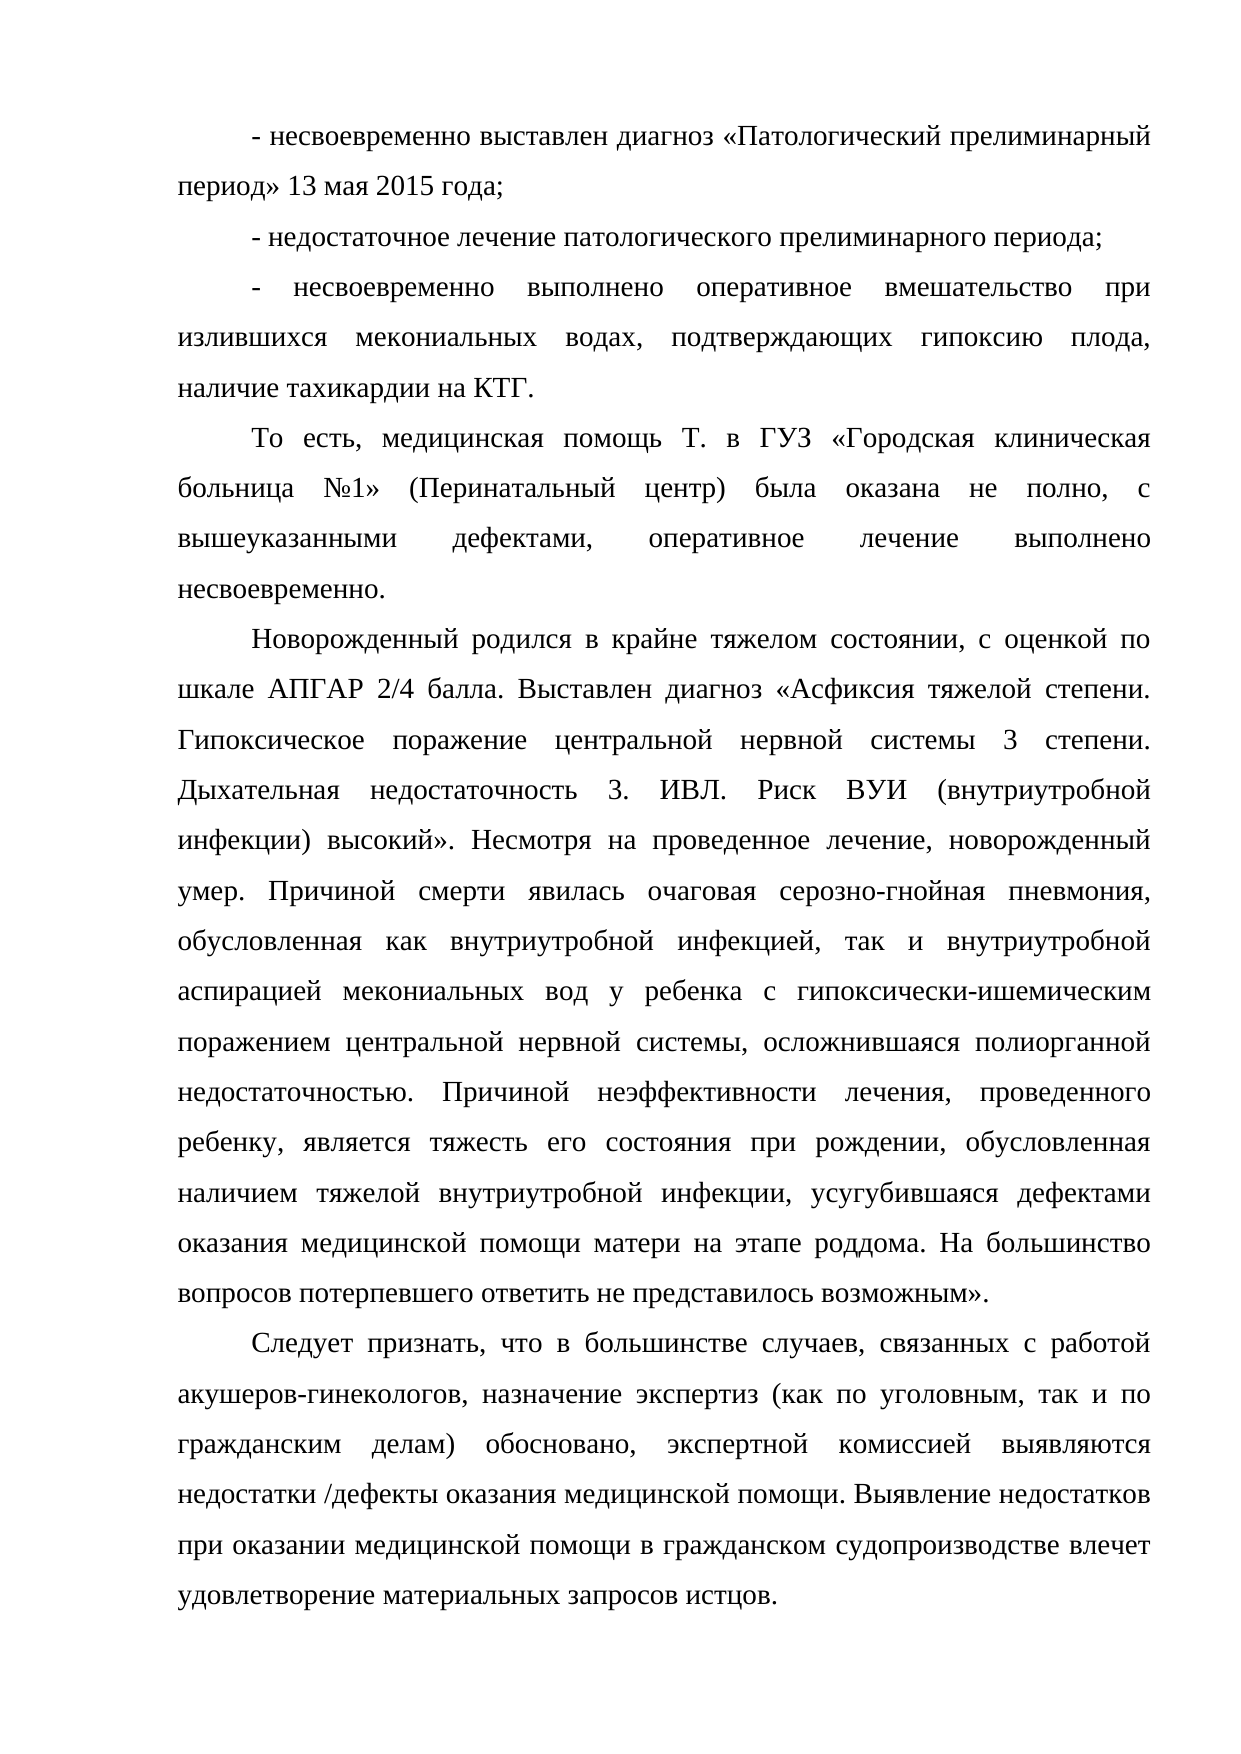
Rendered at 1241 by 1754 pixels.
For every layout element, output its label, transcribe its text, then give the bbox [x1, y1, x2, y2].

text Следует признать, что в большинстве случаев, связанных с работой акушеров-гинекологов, назначение экспертиз (как по уголовным, так и по гражданским делам) обосновано, экспертной комиссией выявляются недостатки /дефекты оказания медицинской помощи. Выявление недостатков при оказании медицинской помощи в гражданском судопроизводстве влечет удовлетворение материальных запросов истцов. [177, 1326, 1152, 1611]
text - несвоевременно выполнено оперативное вмешательство при излившихся мекониальных водах, подтверждающих гипоксию плода, наличие тахикардии на КТГ. [177, 269, 1152, 403]
text То есть, медицинская помощь Т. в ГУЗ «Городская клиническая больница №1» (Перинатальный центр) была оказана не полно, с вышеуказанными дефектами, оперативное лечение выполнено несвоевременно. [177, 420, 1152, 604]
text - несвоевременно выставлен диагноз «Патологический прелиминарный период» 13 мая 2015 года; [177, 118, 1152, 202]
text - недостаточное лечение патологического прелиминарного периода; [177, 219, 1152, 252]
text Новорожденный родился в крайне тяжелом состоянии, с оценкой по шкале АПГАР 2/4 балла. Выставлен диагноз «Асфиксия тяжелой степени. Гипоксическое поражение центральной нервной системы 3 степени. Дыхательная недостаточность 3. ИВЛ. Риск ВУИ (внутриутробной инфекции) высокий». Несмотря на проведенное лечение, новорожденный умер. Причиной смерти явилась очаговая серозно-гнойная пневмония, обусловленная как внутриутробной инфекцией, так и внутриутробной аспирацией мекониальных вод у ребенка с гипоксически-ишемическим поражением центральной нервной системы, осложнившаяся полиорганной недостаточностью. Причиной неэффективности лечения, проведенного ребенку, является тяжесть его состояния при рождении, обусловленная наличием тяжелой внутриутробной инфекции, усугубившаяся дефектами оказания медицинской помощи матери на этапе роддома. На большинство вопросов потерпевшего ответить не представилось возможным». [177, 621, 1152, 1309]
